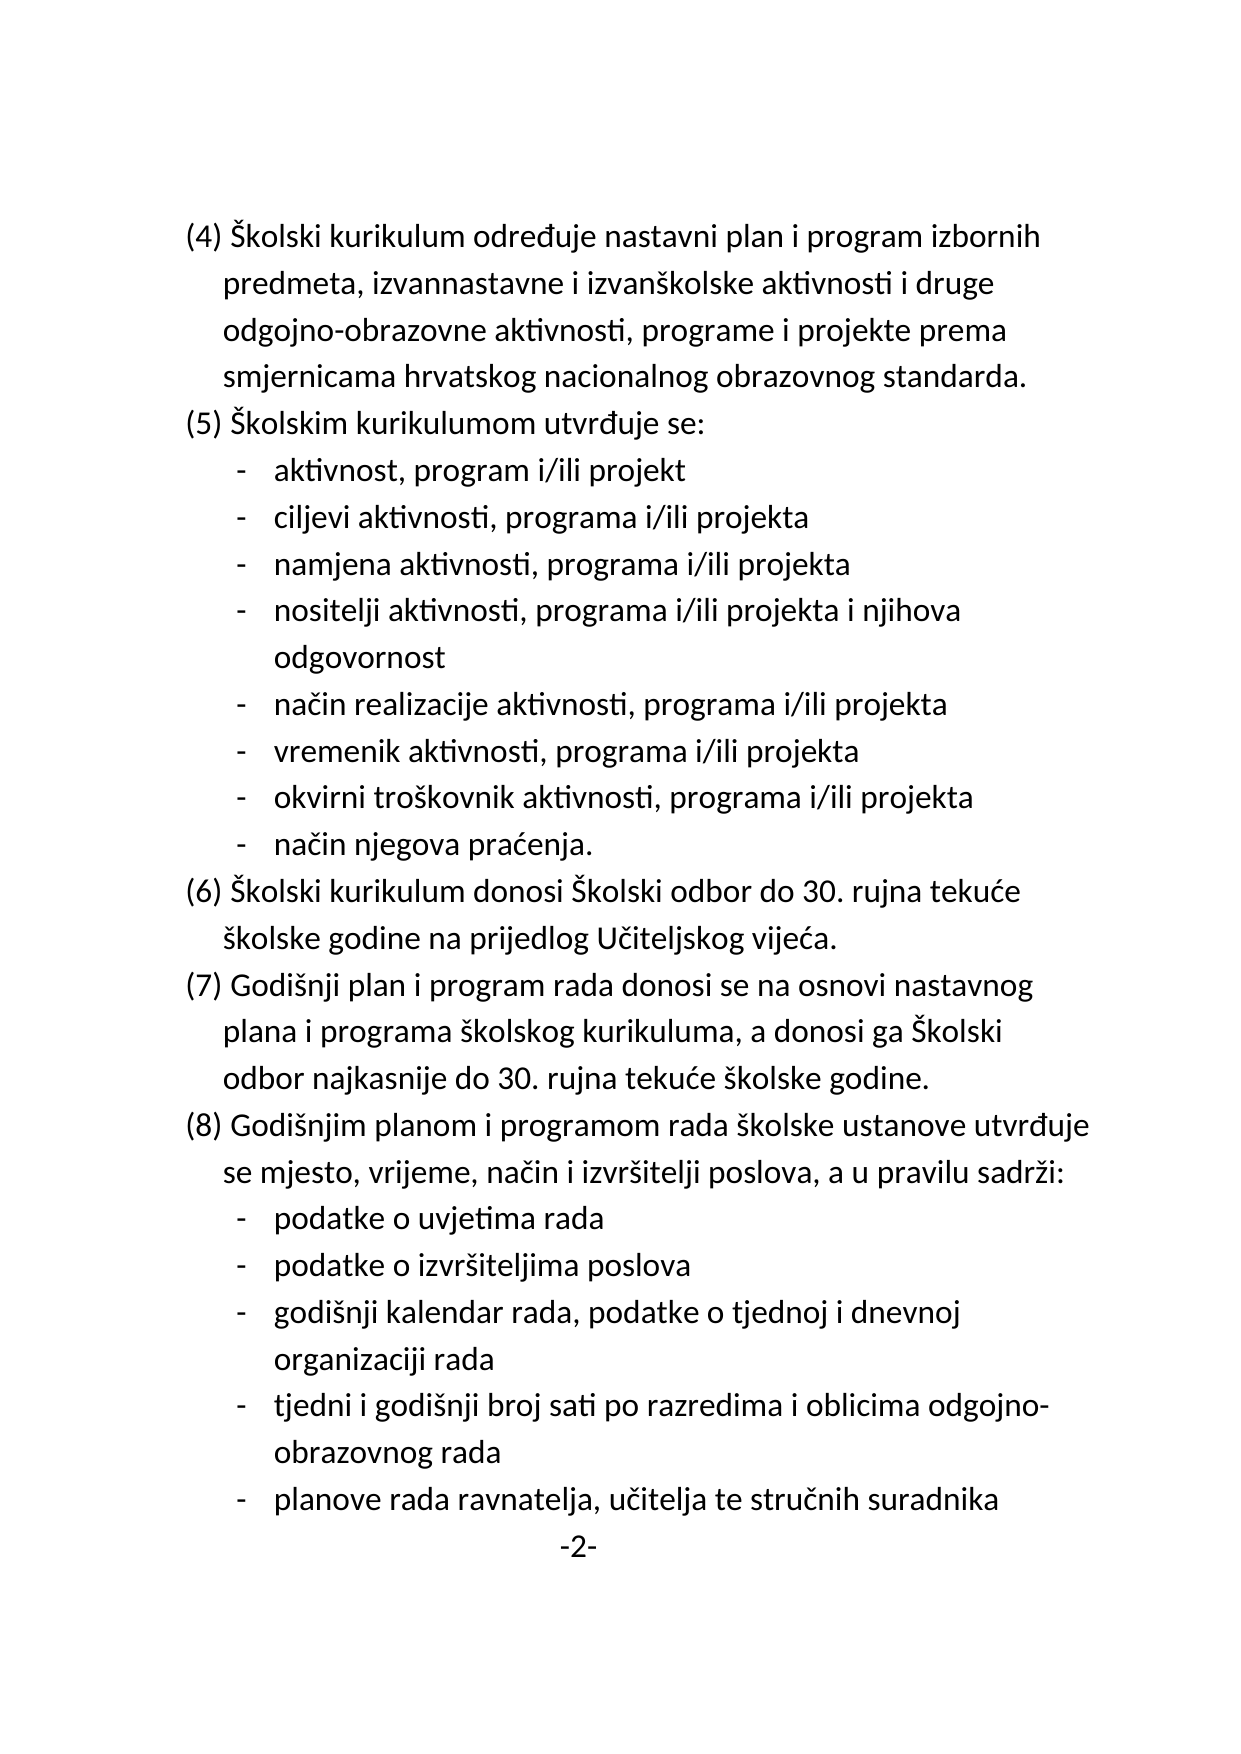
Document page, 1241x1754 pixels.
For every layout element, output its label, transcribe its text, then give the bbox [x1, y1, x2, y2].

list namjena aktivnosti, programa i/ili projekta [236, 543, 1093, 583]
list način realizacije aktivnosti, programa i/ili projekta [236, 683, 1093, 724]
list okvirni troškovnik aktivnosti, programa i/ili projekta [236, 776, 1093, 817]
list planove rada ravnatelja, učitelja te stručnih suradnika [236, 1478, 1093, 1519]
list podatke o izvršiteljima poslova [236, 1244, 1093, 1285]
list način njegova praćenja. [236, 823, 1093, 864]
list Godišnjim planom i programom rada školske ustanove utvrđuje se mjesto, vrijeme, način i izvršitelji poslova, a u pravilu sadrži: [185, 1104, 1093, 1191]
list nositelji aktivnosti, programa i/ili projekta i njihova odgovornost [236, 589, 1093, 677]
list godišnji kalendar rada, podatke o tjednoj i dnevnoj organizaciji rada [236, 1291, 1093, 1378]
list Školskim kurikulumom utvrđuje se: [185, 402, 1093, 443]
list ciljevi aktivnosti, programa i/ili projekta [236, 496, 1093, 537]
list Školski kurikulum donosi Školski odbor do 30. rujna tekuće školske godine na prijedlog Učiteljskog vijeća. [185, 870, 1093, 957]
list aktivnost, program i/ili projekt [236, 449, 1093, 490]
list podatke o uvjetima rada [236, 1197, 1093, 1238]
list Školski kurikulum određuje nastavni plan i program izbornih predmeta, izvannastavne i izvanškolske aktivnosti i druge odgojno-obrazovne aktivnosti, programe i projekte prema smjernicama hrvatskog nacionalnog obrazovnog standarda. [185, 215, 1093, 396]
list Godišnji plan i program rada donosi se na osnovi nastavnog plana i programa školskog kurikuluma, a donosi ga Školski odbor najkasnije do 30. rujna tekuće školske godine. [185, 963, 1093, 1098]
list -2- [274, 1525, 1093, 1566]
list vremenik aktivnosti, programa i/ili projekta [236, 730, 1093, 770]
list tjedni i godišnji broj sati po razredima i oblicima odgojno- obrazovnog rada [236, 1384, 1093, 1472]
